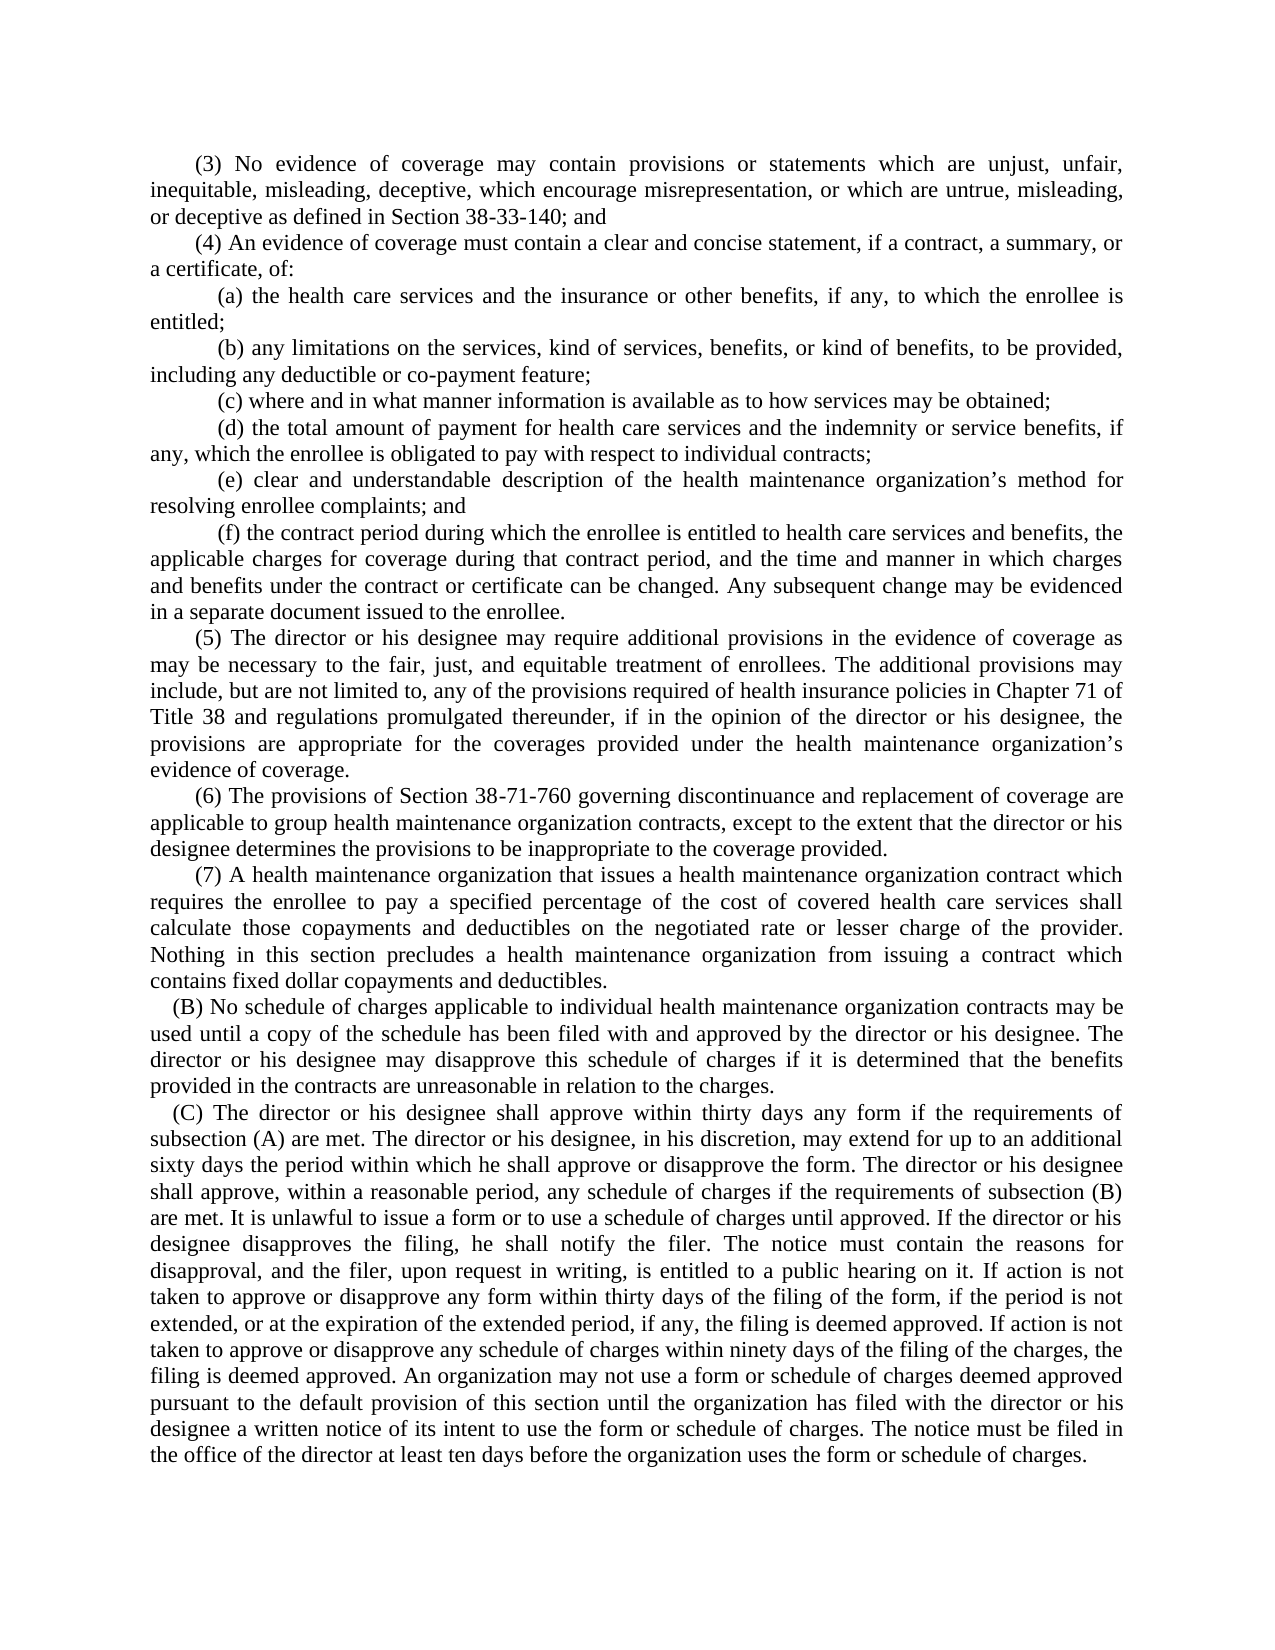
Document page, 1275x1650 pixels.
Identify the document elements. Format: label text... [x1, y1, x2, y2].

text (C) The director or his designee shall approve within thirty days any form if the requirements of subsection (A) are met. The director or his designee, in his discretion, may extend for up to an additional sixty days the period within which he shall approve or disapprove the form. The director or his designee shall approve, within a reasonable period, any schedule of charges if the requirements of subsection (B) are met. It is unlawful to issue a form or to use a schedule of charges until approved. If the director or his designee disapproves the filing, he shall notify the filer. The notice must contain the reasons for disapproval, and the filer, upon request in writing, is entitled to a public hearing on it. If action is not taken to approve or disapprove any form within thirty days of the filing of the form, if the period is not extended, or at the expiration of the extended period, if any, the filing is deemed approved. If action is not taken to approve or disapprove any schedule of charges within ninety days of the filing of the charges, the filing is deemed approved. An organization may not use a form or schedule of charges deemed approved pursuant to the default provision of this section until the organization has filed with the director or his designee a written notice of its intent to use the form or schedule of charges. The notice must be filed in the office of the director at least ten days before the organization uses the form or schedule of charges. [150, 1099, 1125, 1468]
text (B) No schedule of charges applicable to individual health maintenance organization contracts may be used until a copy of the schedule has been filed with and approved by the director or his designee. The director or his designee may disapprove this schedule of charges if it is determined that the benefits provided in the contracts are unreasonable in relation to the charges. [150, 993, 1125, 1099]
text (b) any limitations on the services, kind of services, benefits, or kind of benefits, to be provided, including any deductible or co-payment feature; [150, 334, 1125, 387]
text (d) the total amount of payment for health care services and the indemnity or service benefits, if any, which the enrollee is obligated to pay with respect to individual contracts; [150, 413, 1125, 466]
text (a) the health care services and the insurance or other benefits, if any, to which the enrollee is entitled; [150, 282, 1125, 334]
text (6) The provisions of Section 38-71-760 governing discontinuance and replacement of coverage are applicable to group health maintenance organization contracts, except to the extent that the director or his designee determines the provisions to be inappropriate to the coverage provided. [150, 782, 1125, 862]
text (c) where and in what manner information is available as to how services may be obtained; [150, 387, 1125, 413]
text (3) No evidence of coverage may contain provisions or statements which are unjust, unfair, inequitable, misleading, deceptive, which encourage misrepresentation, or which are untrue, misleading, or deceptive as defined in Section 38-33-140; and [150, 150, 1125, 229]
text (f) the contract period during which the enrollee is entitled to health care services and benefits, the applicable charges for coverage during that contract period, and the time and manner in which charges and benefits under the contract or certificate can be changed. Any subsequent change may be evidenced in a separate document issued to the enrollee. [150, 519, 1125, 624]
text (5) The director or his designee may require additional provisions in the evidence of coverage as may be necessary to the fair, just, and equitable treatment of enrollees. The additional provisions may include, but are not limited to, any of the provisions required of health insurance policies in Chapter 71 of Title 38 and regulations promulgated thereunder, if in the opinion of the director or his designee, the provisions are appropriate for the coverages provided under the health maintenance organization’s evidence of coverage. [150, 624, 1125, 782]
text (4) An evidence of coverage must contain a clear and concise statement, if a contract, a summary, or a certificate, of: [150, 229, 1125, 282]
text (e) clear and understandable description of the health maintenance organization’s method for resolving enrollee complaints; and [150, 466, 1125, 519]
text (7) A health maintenance organization that issues a health maintenance organization contract which requires the enrollee to pay a specified percentage of the cost of covered health care services shall calculate those copayments and deductibles on the negotiated rate or lesser charge of the provider. Nothing in this section precludes a health maintenance organization from issuing a contract which contains fixed dollar copayments and deductibles. [150, 862, 1125, 993]
